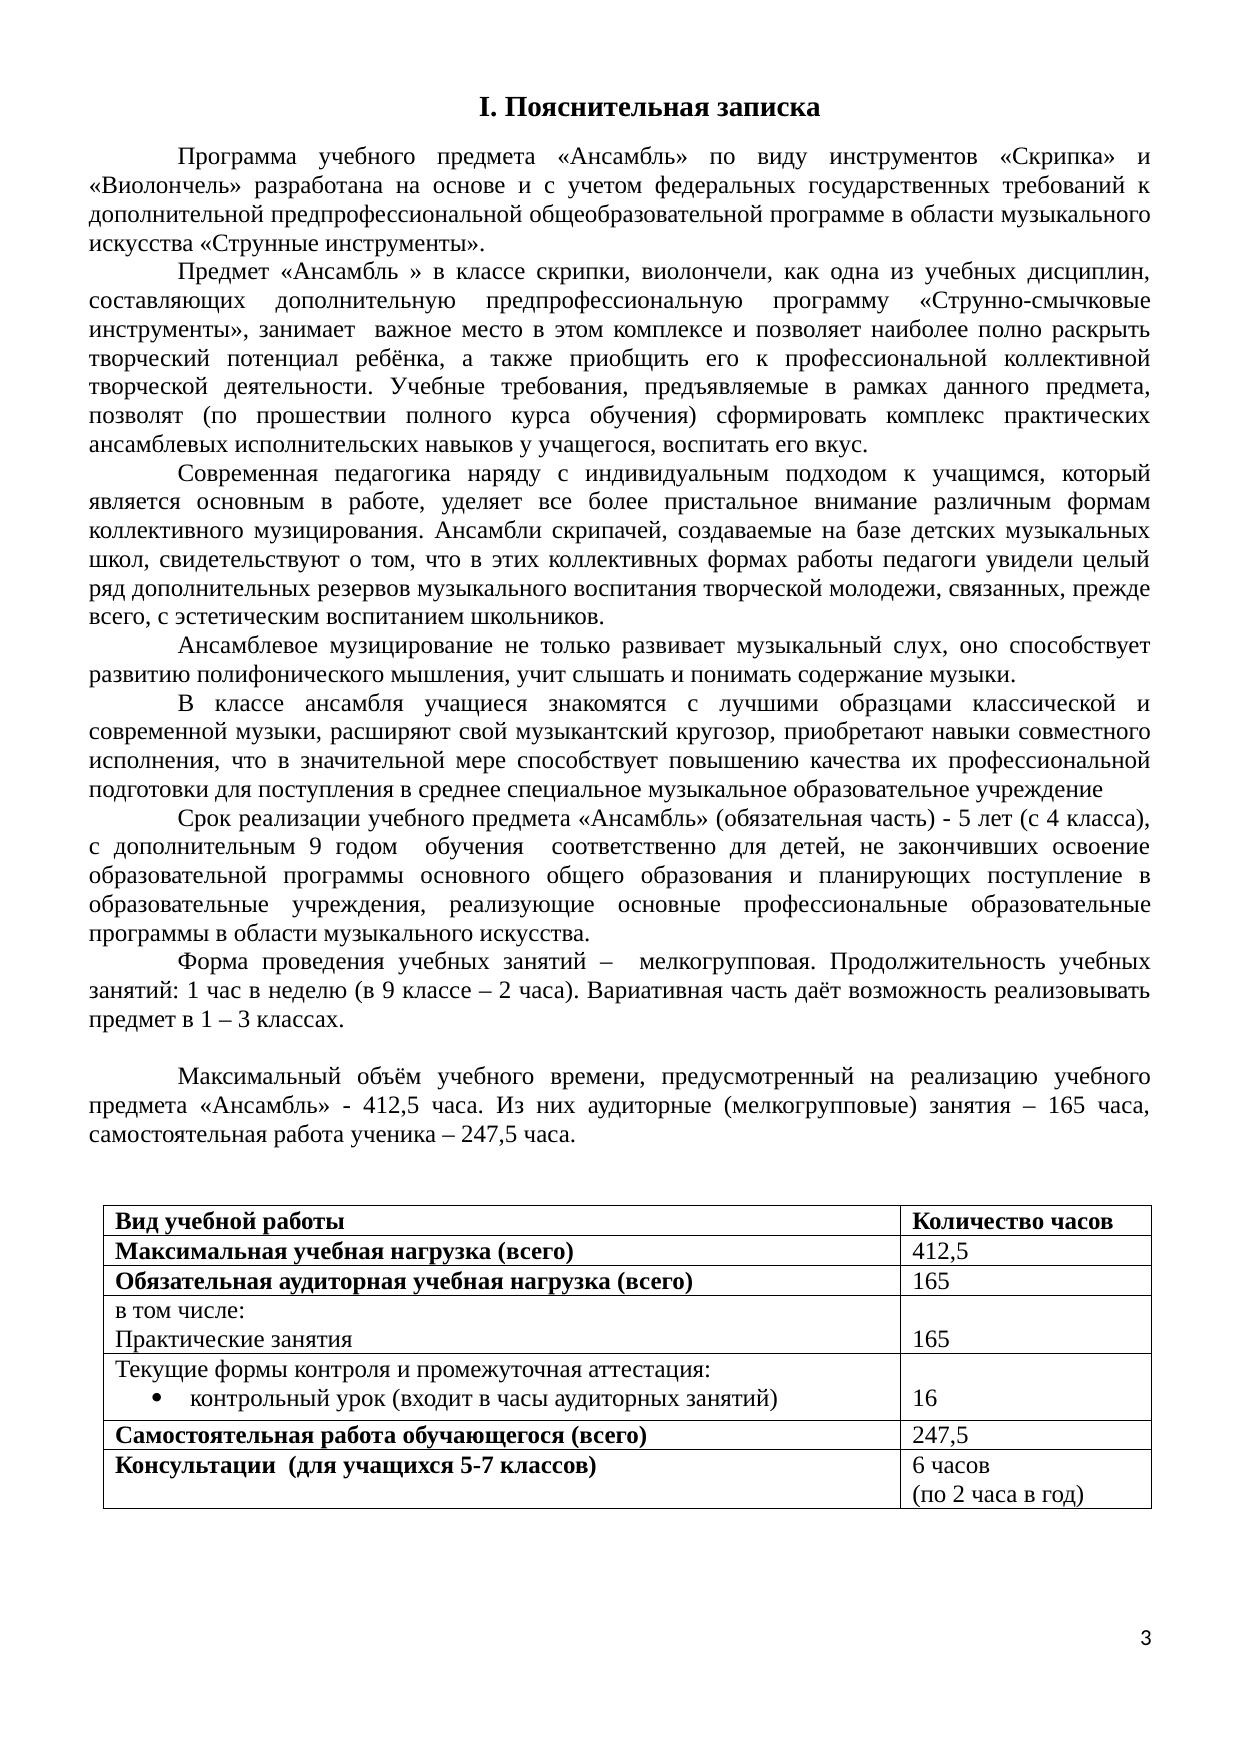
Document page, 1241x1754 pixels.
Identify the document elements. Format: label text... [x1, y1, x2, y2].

table_cell в том числе: Практические занятия [104, 1296, 900, 1353]
table_cell Обязательная аудиторная учебная нагрузка (всего) [104, 1266, 900, 1294]
text Максимальный объём учебного времени, предусмотренный на реализацию учебного предмета «Ансамбль» - 412,5 часа. Из них аудиторные (мелкогрупповые) занятия – 165 часа, самостоятельная работа ученика – 247,5 часа. [89, 1061, 1152, 1148]
table_cell 16 [901, 1354, 1151, 1419]
text Современная педагогика наряду с индивидуальным подходом к учащимся, который является основным в работе, уделяет все более пристальное внимание различным формам коллективного музицирования. Ансамбли скрипачей, создаваемые на базе детских музыкальных школ, свидетельствуют о том, что в этих коллективных формах работы педагоги увидели целый ряд дополнительных резервов музыкального воспитания творческой молодежи, связанных, прежде всего, с эстетическим воспитанием школьников. [89, 458, 1152, 630]
text Форма проведения учебных занятий – мелкогрупповая. Продолжительность учебных занятий: 1 час в неделю (в 9 классе – 2 часа). Вариативная часть даёт возможность реализовывать предмет в 1 – 3 классах. [89, 946, 1152, 1033]
table_cell Самостоятельная работа обучающегося (всего) [104, 1421, 900, 1449]
text Предмет «Ансамбль » в классе скрипки, виолончели, как одна из учебных дисциплин, составляющих дополнительную предпрофессиональную программу «Струнно-смычковые инструменты», занимает важное место в этом комплексе и позволяет наиболее полно раскрыть творческий потенциал ребёнка, а также приобщить его к профессиональной коллективной творческой деятельности. Учебные требования, предъявляемые в рамках данного предмета, позволят (по прошествии полного курса обучения) сформировать комплекс практических ансамблевых исполнительских навыков у учащегося, воспитать его вкус. [89, 256, 1152, 458]
table_cell 412,5 [901, 1236, 1151, 1265]
text Срок реализации учебного предмета «Ансамбль» (обязательная часть) - 5 лет (с 4 класса), с дополнительным 9 годом обучения соответственно для детей, не закончивших освоение образовательной программы основного общего образования и планирующих поступление в образовательные учреждения, реализующие основные профессиональные образовательные программы в области музыкального искусства. [89, 803, 1152, 946]
text I. Пояснительная записка [89, 89, 1152, 122]
text Ансамблевое музицирование не только развивает музыкальный слух, оно способствует развитию полифонического мышления, учит слышать и понимать содержание музыки. [89, 630, 1152, 688]
text Программа учебного предмета «Ансамбль» по виду инструментов «Скрипка» и «Виолончель» разработана на основе и с учетом федеральных государственных требований к дополнительной предпрофессиональной общеобразовательной программе в области музыкального искусства «Струнные инструменты». [89, 141, 1152, 256]
table_cell 247,5 [901, 1421, 1151, 1449]
table_cell 6 часов (по 2 часа в год) [901, 1450, 1151, 1508]
table_cell Консультации (для учащихся 5-7 классов) [104, 1450, 900, 1508]
table_header Вид учебной работы [104, 1206, 900, 1235]
table_cell 165 [901, 1266, 1151, 1294]
table_cell Максимальная учебная нагрузка (всего) [104, 1236, 900, 1265]
text В классе ансамбля учащиеся знакомятся с лучшими образцами классической и современной музыки, расширяют свой музыкантский кругозор, приобретают навыки совместного исполнения, что в значительной мере способствует повышению качества их профессиональной подготовки для поступления в среднее специальное музыкальное образовательное учреждение [89, 688, 1152, 803]
table_cell 165 [901, 1296, 1151, 1353]
table_cell Текущие формы контроля и промежуточная аттестация: контрольный урок (входит в часы аудиторных занятий) [104, 1354, 900, 1419]
table_header Количество часов [901, 1206, 1151, 1235]
